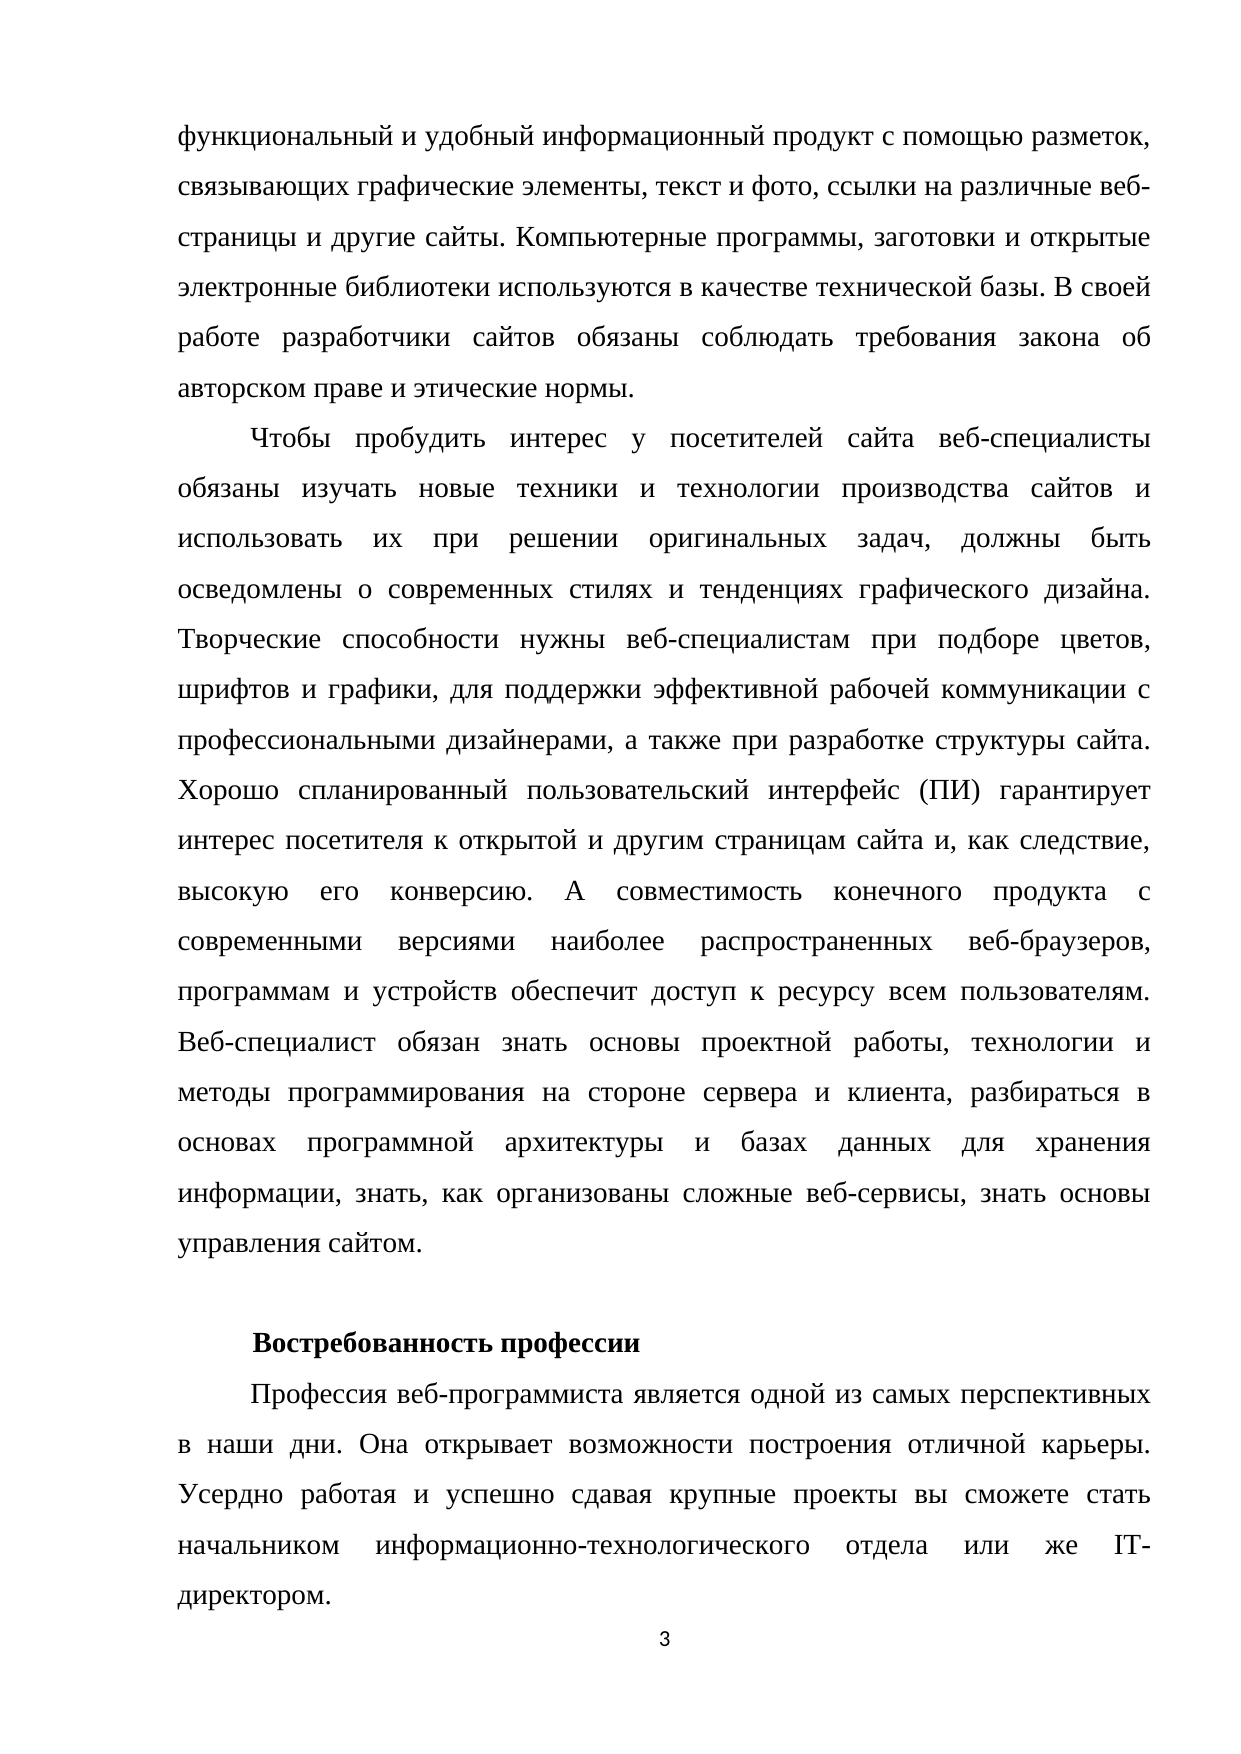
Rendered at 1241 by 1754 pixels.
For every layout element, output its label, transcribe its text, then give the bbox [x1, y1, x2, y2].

text Востребованность профессии [177, 1326, 1152, 1359]
text Чтобы пробудить интерес у посетителей сайта веб-специалисты обязаны изучать новые техники и технологии производства сайтов и использовать их при решении оригинальных задач, должны быть осведомлены о современных стилях и тенденциях графического дизайна. Творческие способности нужны веб-специалистам при подборе цветов, шрифтов и графики, для поддержки эффективной рабочей коммуникации с профессиональными дизайнерами, а также при разработке структуры сайта. Хорошо спланированный пользовательский интерфейс (ПИ) гарантирует интерес посетителя к открытой и другим страницам сайта и, как следствие, высокую его конверсию. А совместимость конечного продукта с современными версиями наиболее распространенных веб-браузеров, программам и устройств обеспечит доступ к ресурсу всем пользователям. Веб-специалист обязан знать основы проектной работы, технологии и методы программирования на стороне сервера и клиента, разбираться в основах программной архитектуры и базах данных для хранения информации, знать, как организованы сложные веб-сервисы, знать основы управления сайтом. [177, 420, 1152, 1258]
text Профессия веб-программиста является одной из самых перспективных в наши дни. Она открывает возможности построения отличной карьеры. Усердно работая и успешно сдавая крупные проекты вы сможете стать начальником информационно-технологического отдела или же IT-директором. [177, 1376, 1152, 1611]
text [177, 118, 1152, 403]
